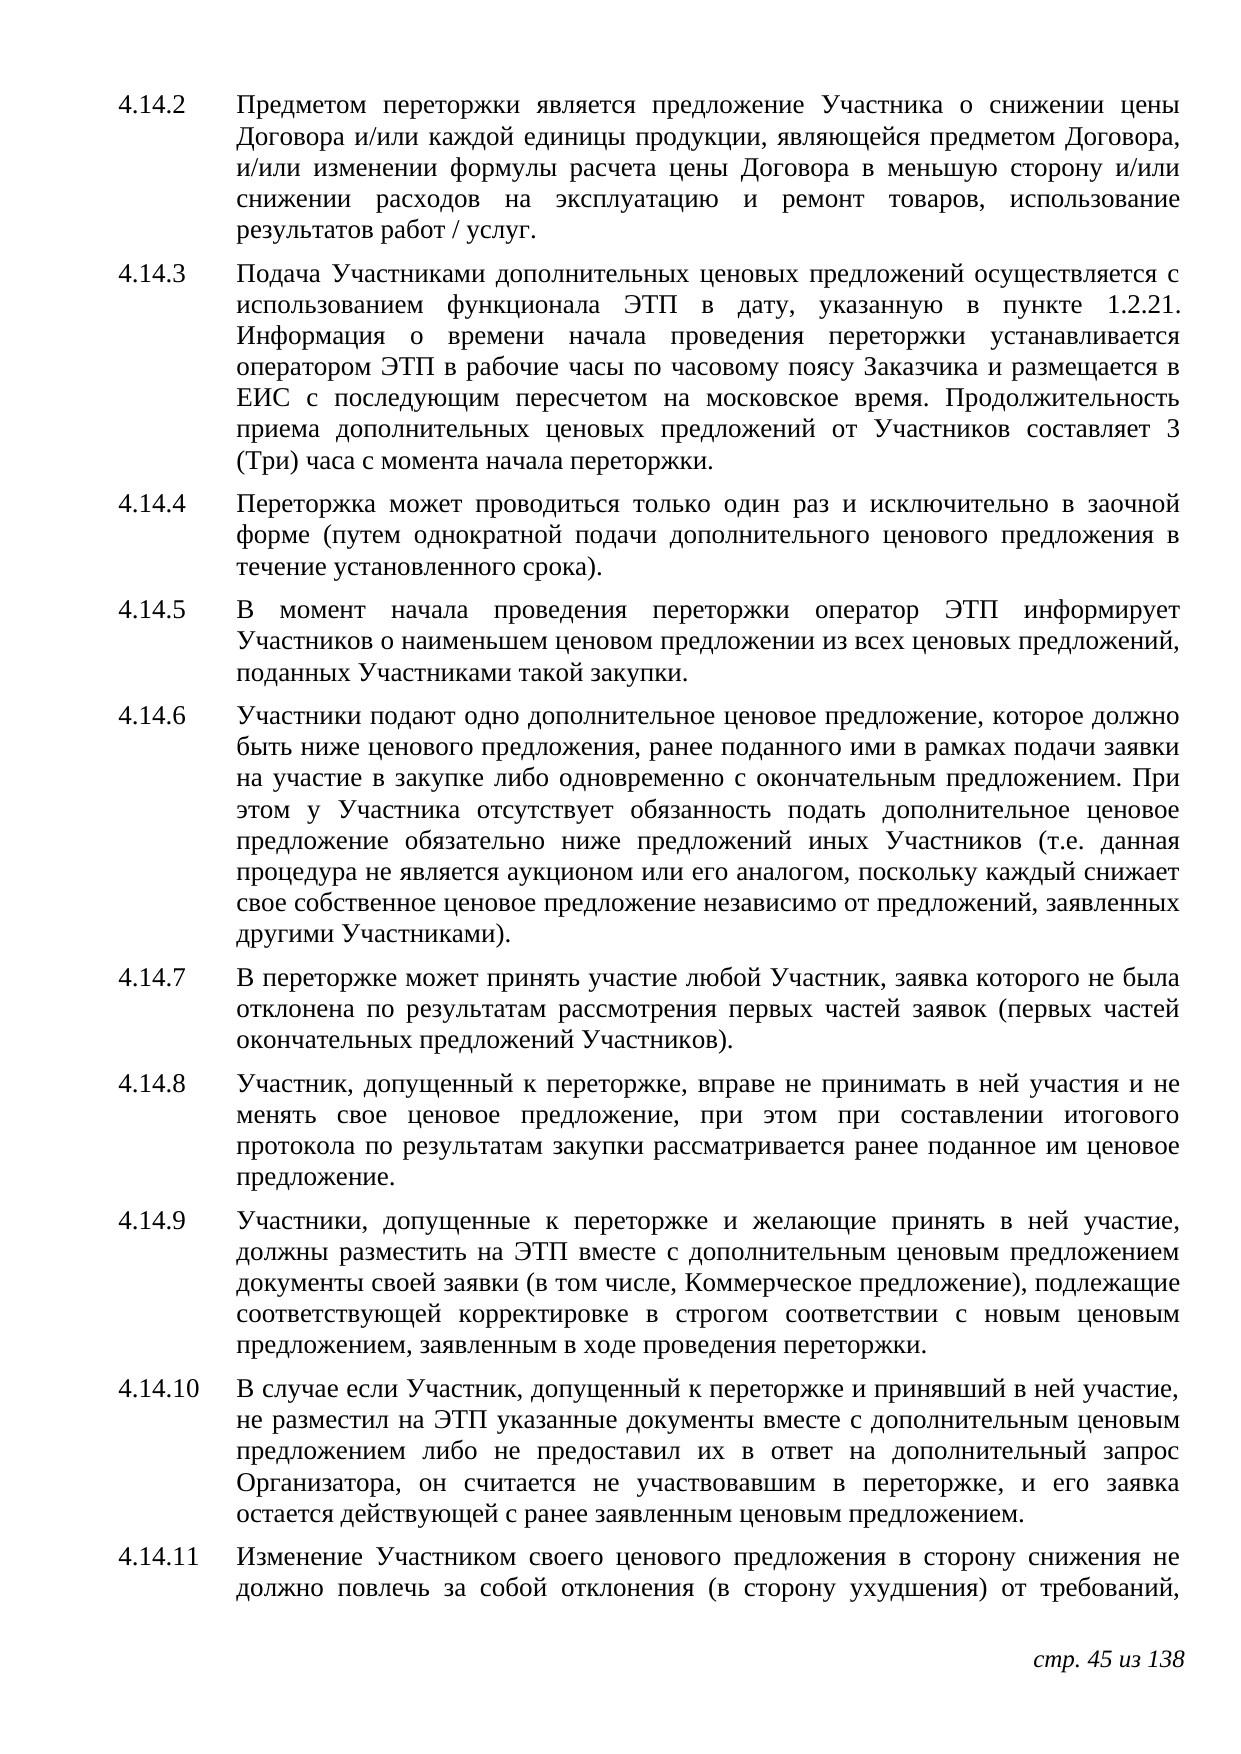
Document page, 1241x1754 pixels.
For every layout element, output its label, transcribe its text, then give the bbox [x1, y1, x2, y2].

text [118, 1540, 1181, 1603]
text В момент начала проведения переторжки оператор ЭТП информирует Участников о наименьшем ценовом предложении из всех ценовых предложений, поданных Участниками такой закупки. [118, 593, 1181, 687]
text Участники, допущенные к переторжке и желающие принять в ней участие, должны разместить на ЭТП вместе с дополнительным ценовым предложением документы своей заявки (в том числе, Коммерческое предложение), подлежащие соответствующей корректировке в строгом соответствии с новым ценовым предложением, заявленным в ходе проведения переторжки. [118, 1204, 1181, 1360]
text Участник, допущенный к переторжке, вправе не принимать в ней участия и не менять свое ценовое предложение, при этом при составлении итогового протокола по результатам закупки рассматривается ранее поданное им ценовое предложение. [118, 1067, 1181, 1191]
text В переторжке может принять участие любой Участник, заявка которого не была отклонена по результатам рассмотрения первых частей заявок (первых частей окончательных предложений Участников). [118, 961, 1181, 1054]
text Подача Участниками дополнительных ценовых предложений осуществляется с использованием функционала ЭТП в дату, указанную в пункте 1.2.21. Информация о времени начала проведения переторжки устанавливается оператором ЭТП в рабочие часы по часовому поясу Заказчика и размещается в ЕИС с последующим пересчетом на московское время. Продолжительность приема дополнительных ценовых предложений от Участников составляет 3 (Три) часа с момента начала переторжки. [118, 257, 1181, 475]
text Участники подают одно дополнительное ценовое предложение, которое должно быть ниже ценового предложения, ранее поданного ими в рамках подачи заявки на участие в закупке либо одновременно с окончательным предложением. При этом у Участника отсутствует обязанность подать дополнительное ценовое предложение обязательно ниже предложений иных Участников (т.е. данная процедура не является аукционом или его аналогом, поскольку каждый снижает свое собственное ценовое предложение независимо от предложений, заявленных другими Участниками). [118, 699, 1181, 948]
text В случае если Участник, допущенный к переторжке и принявший в ней участие, не разместил на ЭТП указанные документы вместе с дополнительным ценовым предложением либо не предоставил их в ответ на дополнительный запрос Организатора, он считается не участвовавшим в переторжке, и его заявка остается действующей с ранее заявленным ценовым предложением. [118, 1372, 1181, 1528]
text Предметом переторжки является предложение Участника о снижении цены Договора и/или каждой единицы продукции, являющейся предметом Договора, и/или изменении формулы расчета цены Договора в меньшую сторону и/или снижении расходов на эксплуатацию и ремонт товаров, использование результатов работ / услуг. [118, 89, 1181, 244]
text Переторжка может проводиться только один раз и исключительно в заочной форме (путем однократной подачи дополнительного ценового предложения в течение установленного срока). [118, 487, 1181, 581]
